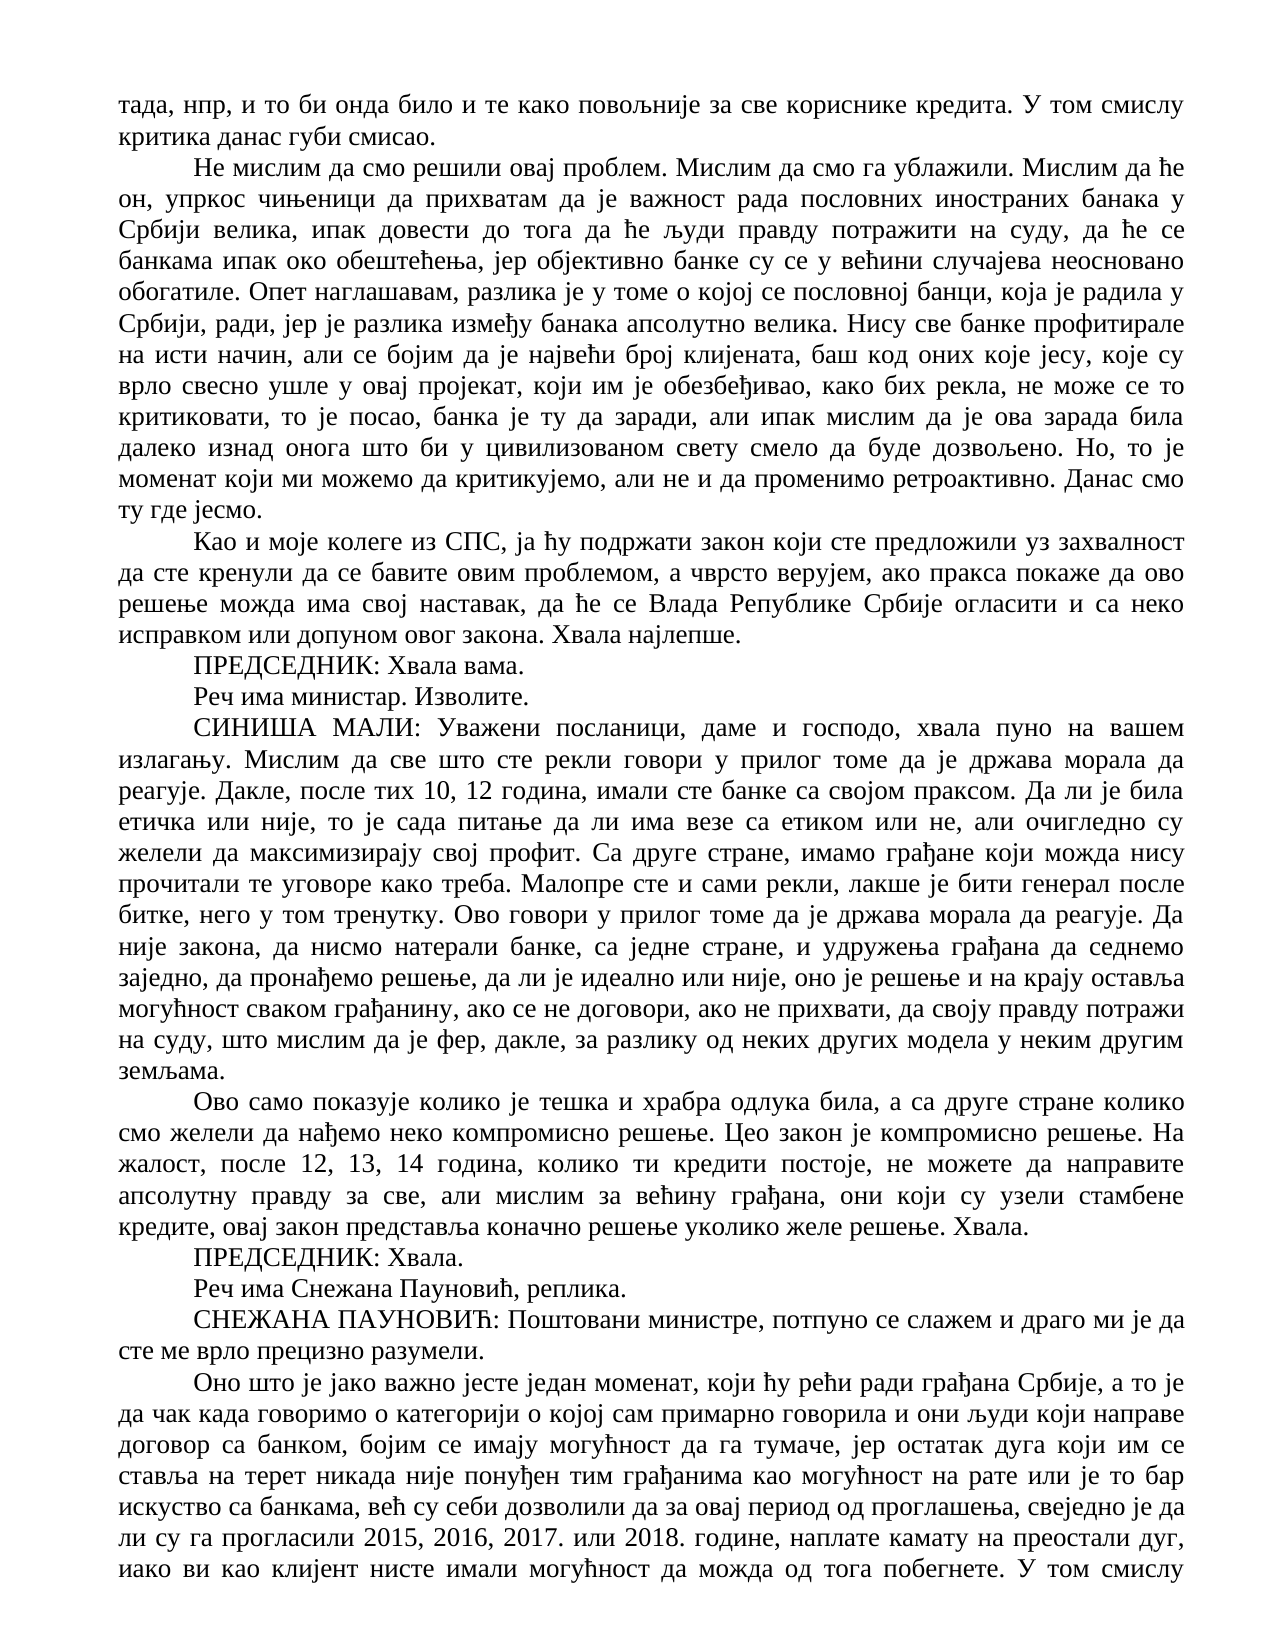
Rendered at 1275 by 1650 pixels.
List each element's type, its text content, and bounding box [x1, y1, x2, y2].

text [118, 89, 1186, 151]
text СИНИША МАЛИ: Уважени посланици, даме и господо, хвала пуно на вашем излагању. Мислим да све што сте рекли говори у прилог томе да је држава морала да реагује. Дакле, после тих 10, 12 година, имали сте банке са својом праксом. Да ли је била етичка или није, то је сада питање да ли има везе са етиком или не, али очигледно су желели да максимизирају свој профит. Са друге стране, имамо грађане који можда нису прочитали те уговоре како треба. Малопре сте и сами рекли, лакше је бити генерал после битке, него у том тренутку. Ово говори у прилог томе да је држава морала да реагује. Да није закона, да нисмо натерали банке, са једне стране, и удружења грађана да седнемо заједно, да пронађемо решење, да ли је идеално или није, оно је решење и на крају оставља могућност сваком грађанину, ако се не договори, ако не прихвати, да своју правду потражи на суду, што мислим да је фер, дакле, за разлику од неких других модела у неким другим земљама. [118, 712, 1186, 1085]
text СНЕЖАНА ПАУНОВИЋ: Поштовани министре, потпуно се слажем и драго ми је да сте ме врло прецизно разумели. [118, 1303, 1186, 1366]
text ПРЕДСЕДНИК: Хвала. [118, 1241, 1186, 1272]
text Не мислим да смо решили овај проблем. Мислим да смо га ублажили. Мислим да ће он, упркос чињеници да прихватам да је важност рада пословних иностраних банака у Србији велика, ипак довести до тога да ће људи правду потражити на суду, да ће се банкама ипак око обештећења, јер објективно банке су се у већини случајева неосновано обогатиле. Опет наглашавам, разлика је у томе о којој се пословној банци, која је радила у Србији, ради, јер је разлика између банака апсолутно велика. Нису све банке профитирале на исти начин, али се бојим да је највећи број клијената, баш код оних које јесу, које су врло свесно ушле у овај пројекат, који им је обезбеђивао, како бих рекла, не може се то критиковати, то је посао, банка је ту да заради, али ипак мислим да је ова зарада била далеко изнад онога што би у цивилизованом свету смело да буде дозвољено. Но, то је моменат који ми можемо да критикујемо, али не и да променимо ретроактивно. Данас смо ту где јесмо. [118, 151, 1186, 525]
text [118, 1366, 1186, 1584]
text Као и моје колеге из СПС, ја ћу подржати закон који сте предложили уз захвалност да сте кренули да се бавите овим проблемом, а чврсто верујем, ако пракса покаже да ово решење можда има свој наставак, да ће се Влада Републике Србије огласити и са неко исправком или допуном овог закона. Хвала најлепше. [118, 525, 1186, 649]
text ПРЕДСЕДНИК: Хвала вама. [118, 649, 1186, 680]
text Реч има министар. Изволите. [118, 680, 1186, 712]
text Реч има Снежана Пауновић, реплика. [118, 1272, 1186, 1303]
text Ово само показује колико је тешка и храбра одлука била, а са друге стране колико смо желели да нађемо неко компромисно решење. Цео закон је компромисно решење. На жалост, после 12, 13, 14 година, колико ти кредити постоје, не можете да направите апсолутну правду за све, али мислим за већину грађана, они који су узели стамбене кредите, овај закон представља коначно решење уколико желе решење. Хвала. [118, 1085, 1186, 1241]
